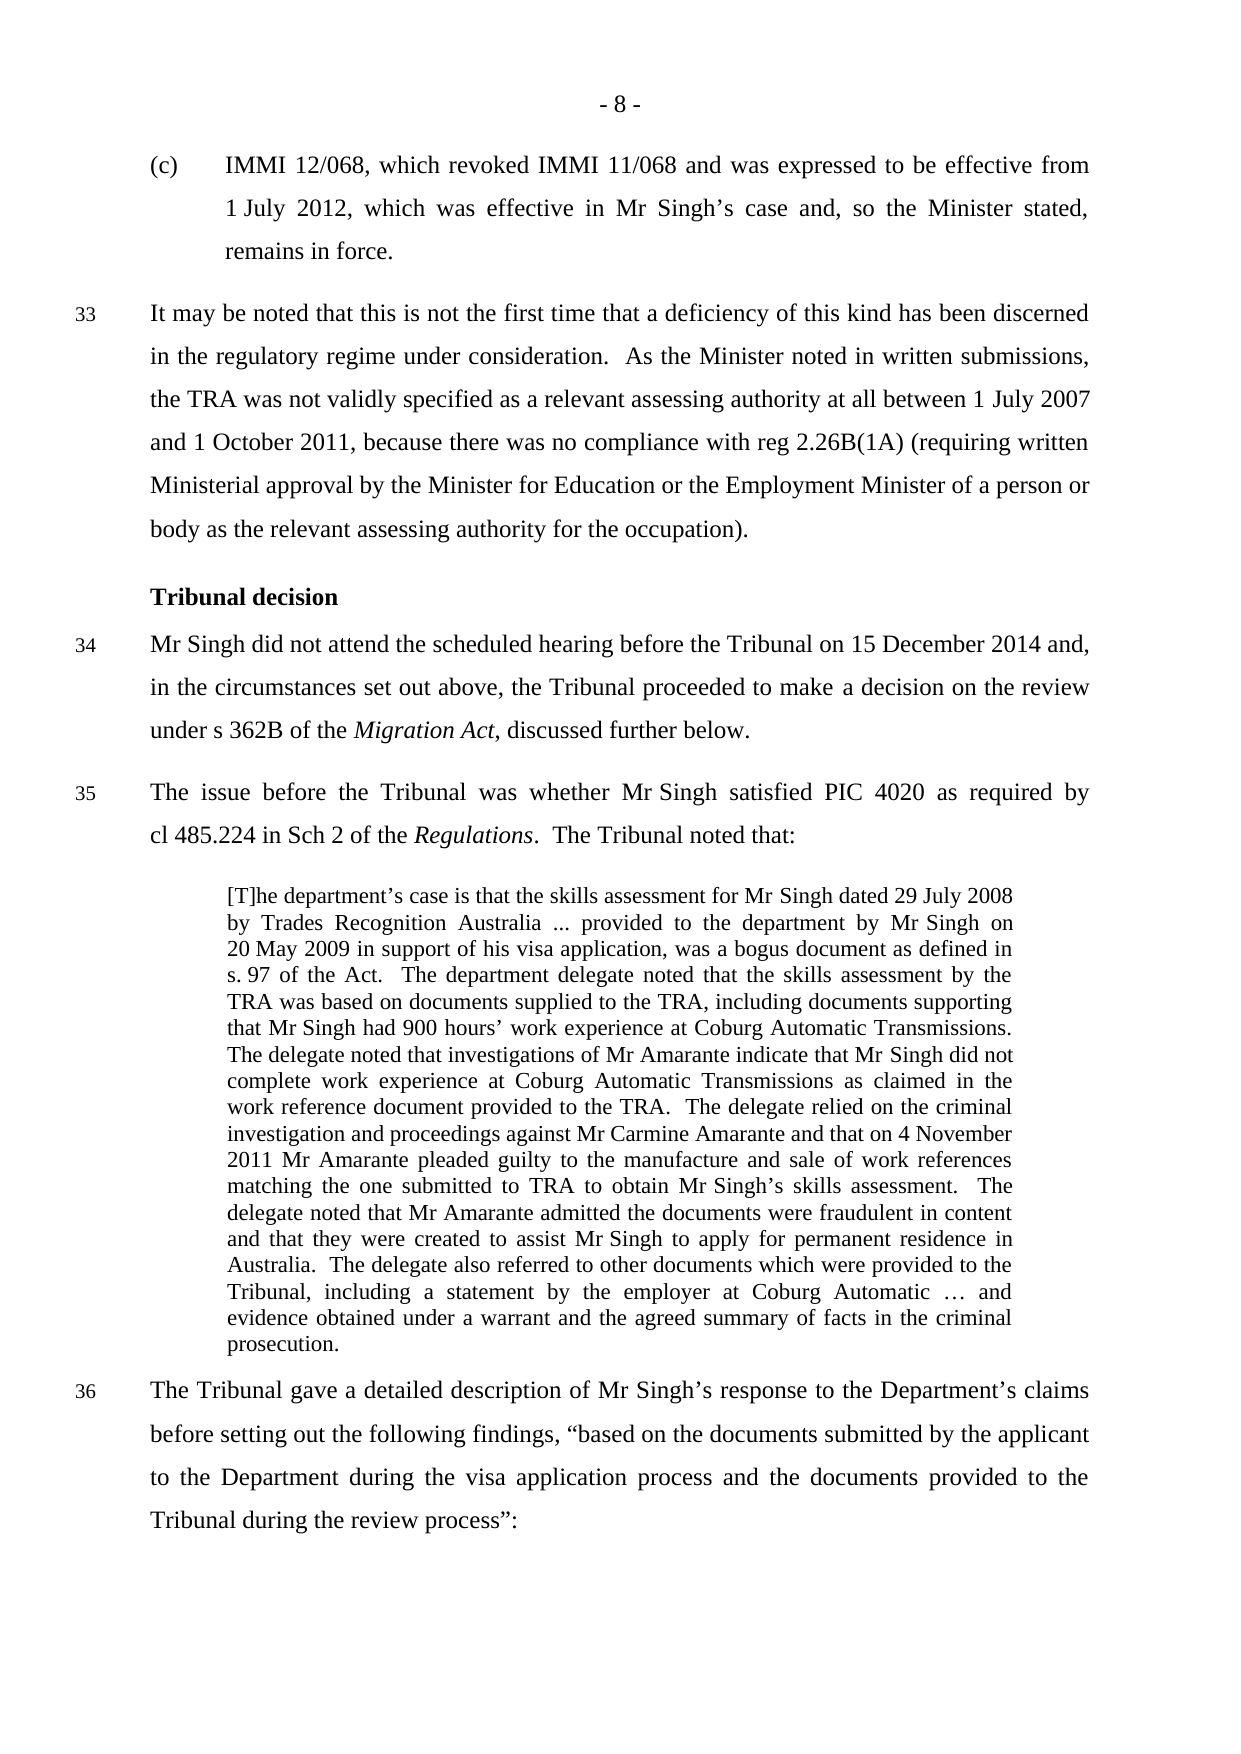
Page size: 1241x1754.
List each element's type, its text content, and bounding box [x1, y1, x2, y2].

text The issue before the Tribunal was whether Mr Singh satisfied PIC 4020 as required by cl 485.224 in Sch 2 of the Regulations. The Tribunal noted that: [75, 777, 1090, 849]
text [T]he department’s case is that the skills assessment for Mr Singh dated 29 July 2008 by Trades Recognition Australia ... provided to the department by Mr Singh on 20 May 2009 in support of his visa application, was a bogus document as defined in s. 97 of the Act. The department delegate noted that the skills assessment by the TRA was based on documents supplied to the TRA, including documents supporting that Mr Singh had 900 hours’ work experience at Coburg Automatic Transmissions. The delegate noted that investigations of Mr Amarante indicate that Mr Singh did not complete work experience at Coburg Automatic Transmissions as claimed in the work reference document provided to the TRA. The delegate relied on the criminal investigation and proceedings against Mr Carmine Amarante and that on 4 November 2011 Mr Amarante pleaded guilty to the manufacture and sale of work references matching the one submitted to TRA to obtain Mr Singh’s skills assessment. The delegate noted that Mr Amarante admitted the documents were fraudulent in content and that they were created to assist Mr Singh to apply for permanent residence in Australia. The delegate also referred to other documents which were provided to the Tribunal, including a statement by the employer at Coburg Automatic … and evidence obtained under a warrant and the agreed summary of facts in the criminal prosecution. [227, 882, 1013, 1357]
text Mr Singh did not attend the scheduled hearing before the Tribunal on 15 December 2014 and, in the circumstances set out above, the Tribunal proceeded to make a decision on the review under s 362B of the Migration Act, discussed further below. [75, 629, 1090, 744]
list (c) IMMI 12/068, which revoked IMMI 11/068 and was expressed to be effective from 1 July 2012, which was effective in Mr Singh’s case and, so the Minister stated, remains in force. [150, 150, 1090, 265]
text It may be noted that this is not the first time that a deficiency of this kind has been discerned in the regulatory regime under consideration. As the Minister noted in written submissions, the TRA was not validly specified as a relevant assessing authority at all between 1 July 2007 and 1 October 2011, because there was no compliance with reg 2.26B(1A) (requiring written Ministerial approval by the Minister for Education or the Employment Minister of a person or body as the relevant assessing authority for the occupation). [75, 298, 1090, 542]
subtitle Tribunal decision [150, 582, 1090, 611]
text The Tribunal gave a detailed description of Mr Singh’s response to the Department’s claims before setting out the following findings, “based on the documents submitted by the applicant to the Department during the visa application process and the documents provided to the Tribunal during the review process”: [75, 1376, 1090, 1534]
